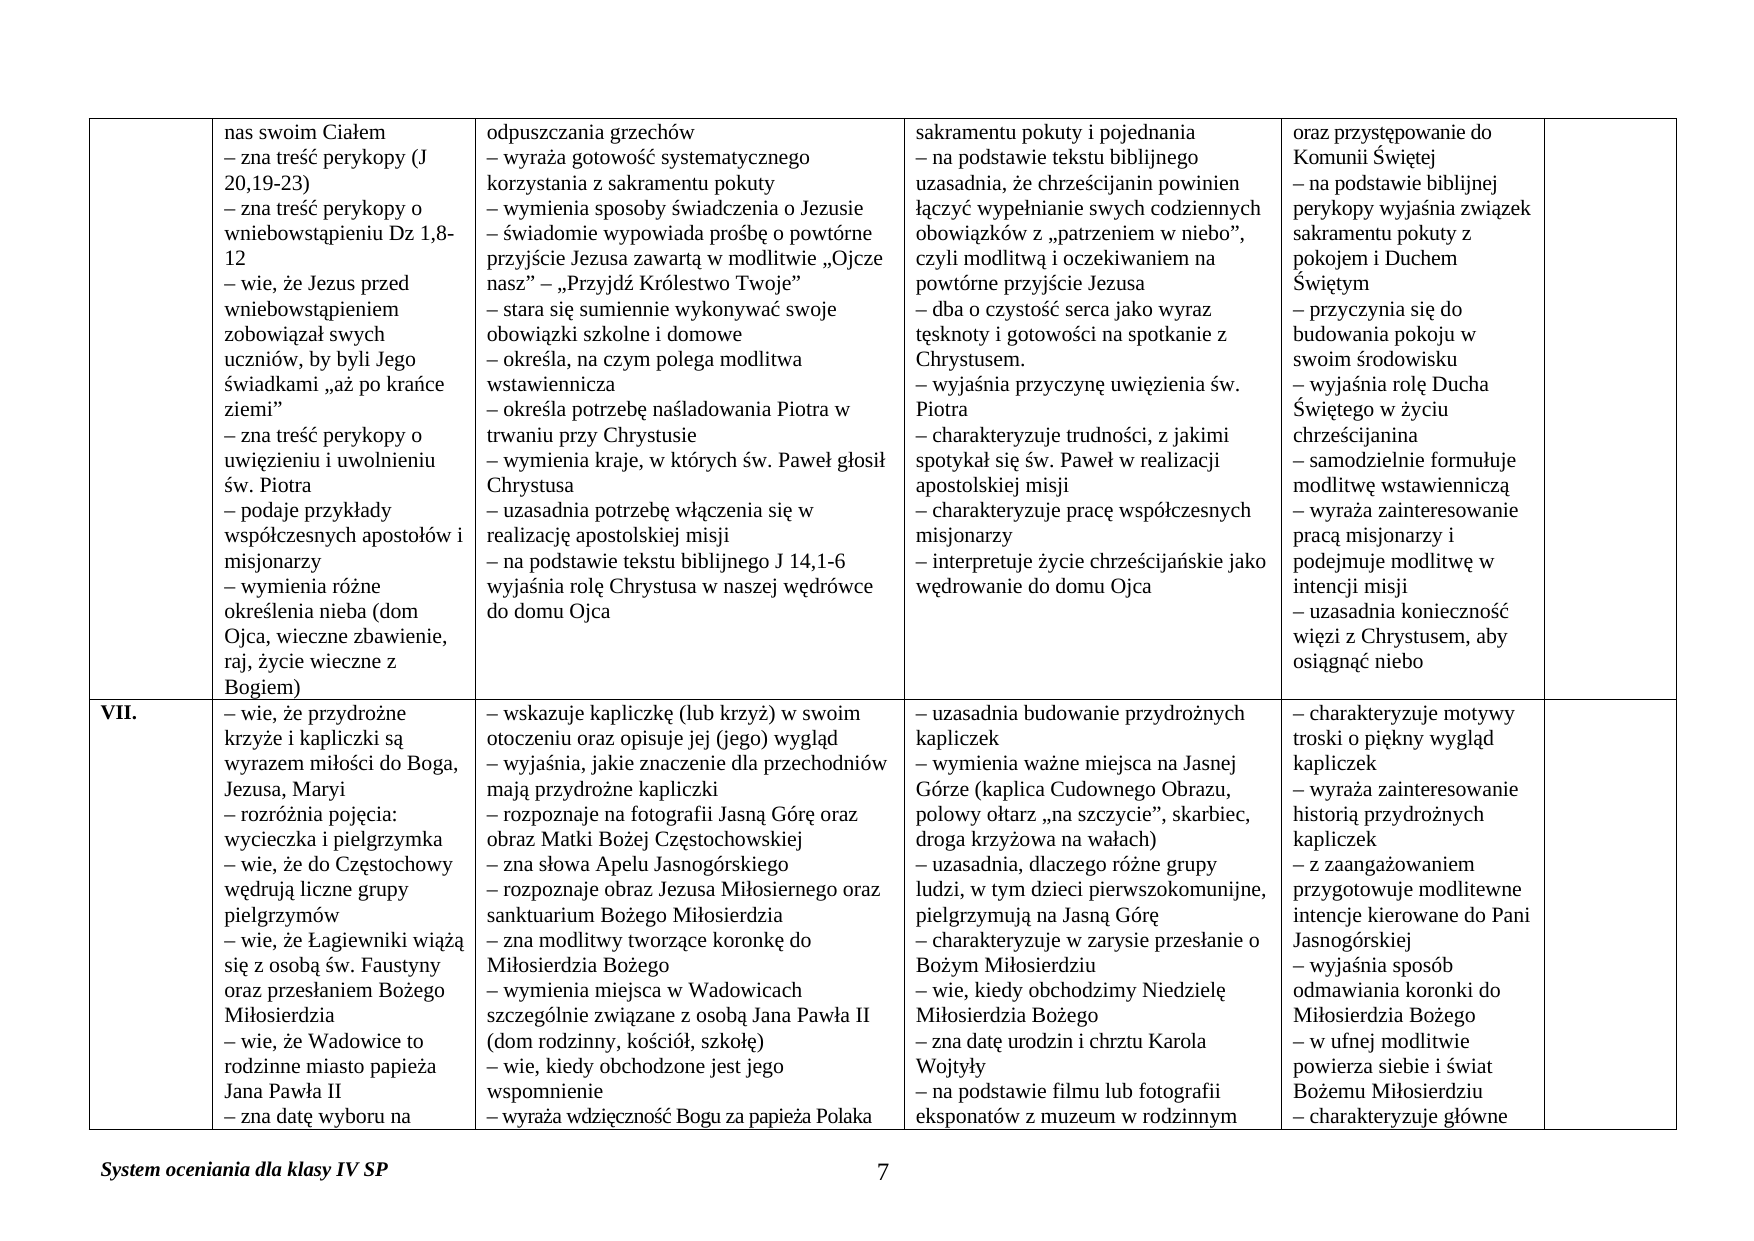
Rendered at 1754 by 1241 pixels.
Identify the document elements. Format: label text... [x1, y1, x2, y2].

table_cell VII. [90, 700, 212, 1128]
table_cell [1282, 700, 1544, 1128]
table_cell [476, 119, 904, 699]
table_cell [213, 119, 475, 699]
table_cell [1282, 119, 1544, 699]
table_cell [1545, 700, 1676, 1128]
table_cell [476, 700, 904, 1128]
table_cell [213, 700, 475, 1128]
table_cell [90, 119, 212, 699]
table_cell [905, 700, 1281, 1128]
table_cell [905, 119, 1281, 699]
table_cell [1545, 119, 1676, 699]
